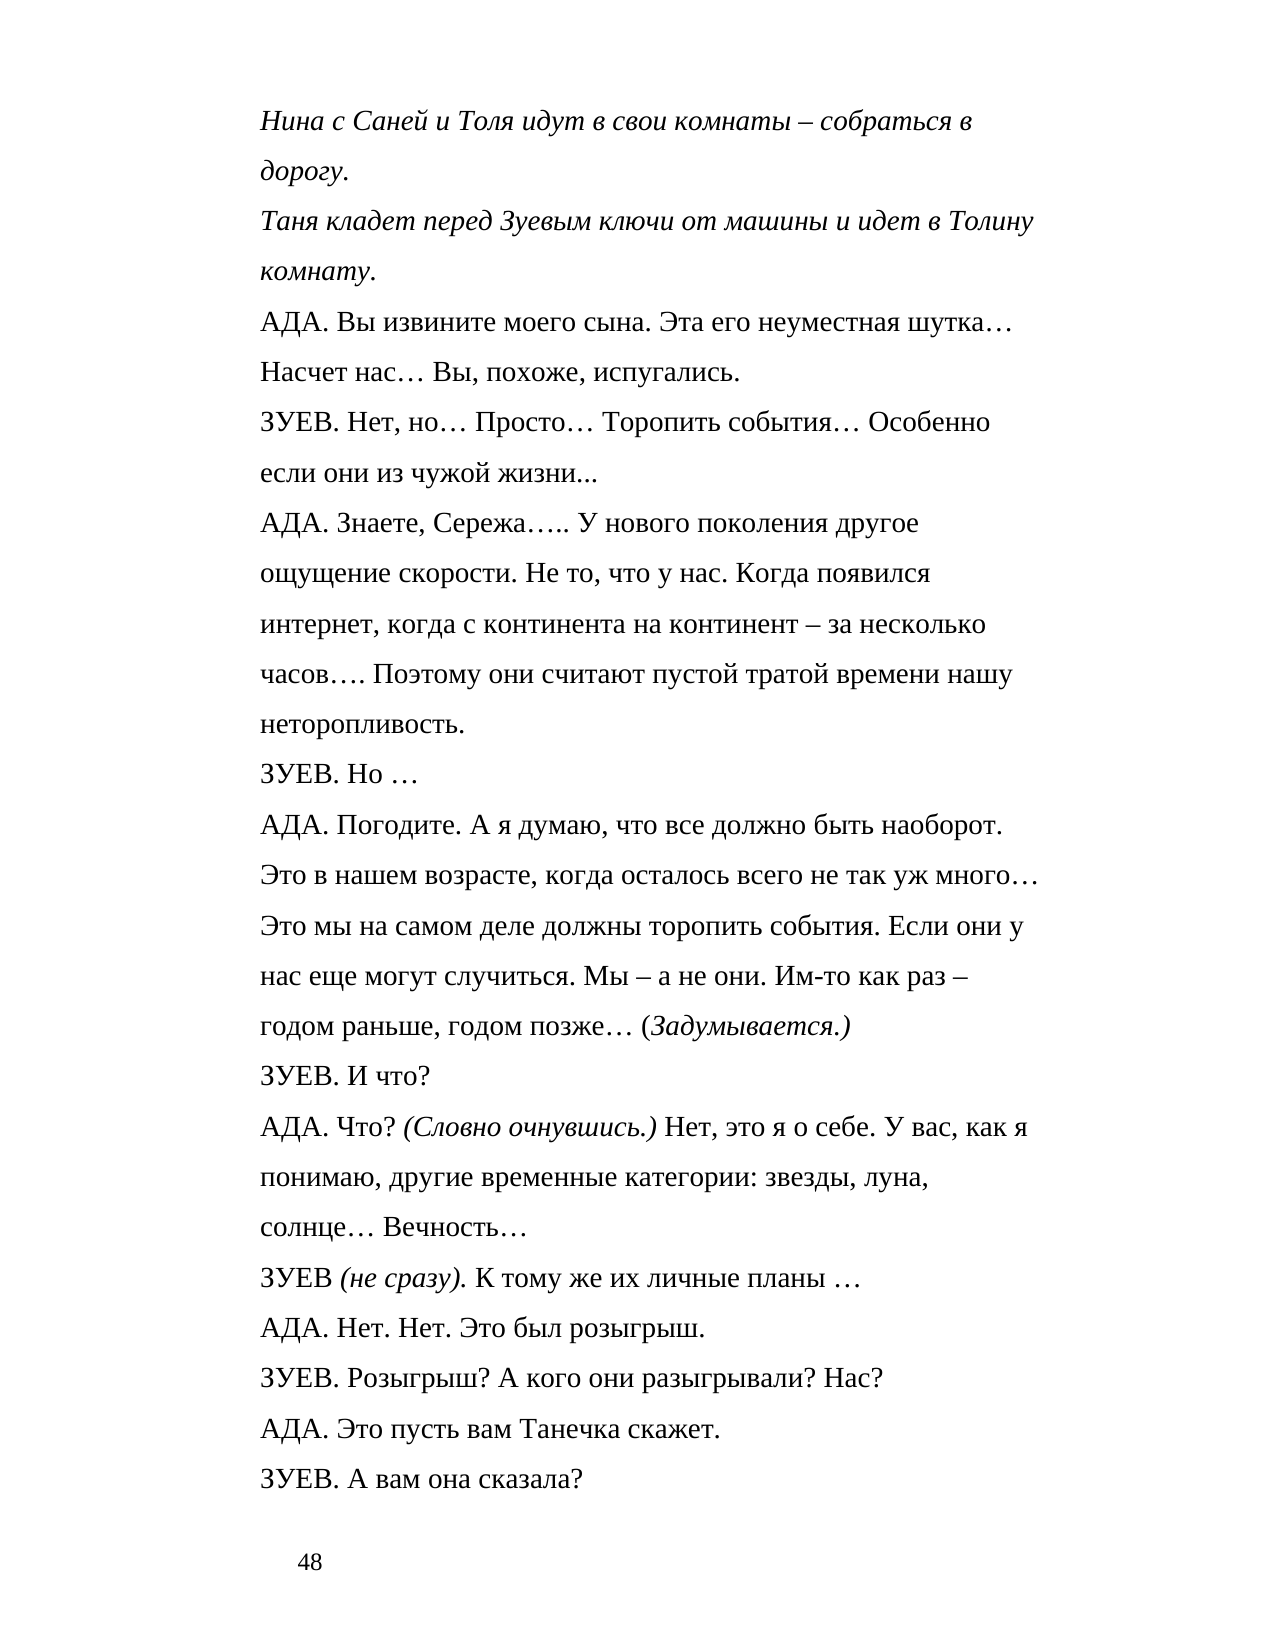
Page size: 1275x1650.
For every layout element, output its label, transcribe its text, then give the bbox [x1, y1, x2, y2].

text АДА. Вы извините моего сына. Эта его неуместная шутка… Насчет нас… Вы, похоже, испугались. [260, 304, 1043, 388]
text ЗУЕВ. А вам она сказала? [260, 1461, 1043, 1494]
text ЗУЕВ (не сразу). К тому же их личные планы … [260, 1260, 1043, 1293]
text ЗУЕВ. Нет, но… Просто… Торопить события… Особенно если они из чужой жизни... [260, 404, 1043, 488]
text Таня кладет перед Зуевым ключи от машины и идет в Толину комнату. [260, 203, 1043, 287]
text АДА. Знаете, Сережа….. У нового поколения другое ощущение скорости. Не то, что у нас. Когда появился интернет, когда с континента на континент – за несколько часов…. Поэтому они считают пустой тратой времени нашу неторопливость. [260, 505, 1043, 740]
text АДА. Погодите. А я думаю, что все должно быть наоборот. Это в нашем возрасте, когда осталось всего не так уж много… Это мы на самом деле должны торопить события. Если они у нас еще могут случиться. Мы – а не они. Им-то как раз – годом раньше, годом позже… (Задумывается.) [260, 807, 1043, 1042]
text АДА. Нет. Нет. Это был розыгрыш. [260, 1310, 1043, 1344]
text АДА. Это пусть вам Танечка скажет. [260, 1411, 1043, 1444]
text ЗУЕВ. Но … [260, 757, 1043, 790]
text АДА. Что? (Словно очнувшись.) Нет, это я о себе. У вас, как я понимаю, другие временные категории: звезды, луна, солнце… Вечность… [260, 1109, 1043, 1243]
text ЗУЕВ. Розыгрыш? А кого они разыгрывали? Нас? [260, 1360, 1043, 1394]
text ЗУЕВ. И что? [260, 1058, 1043, 1092]
text Нина с Саней и Толя идут в свои комнаты – собраться в дорогу. [260, 103, 1043, 186]
